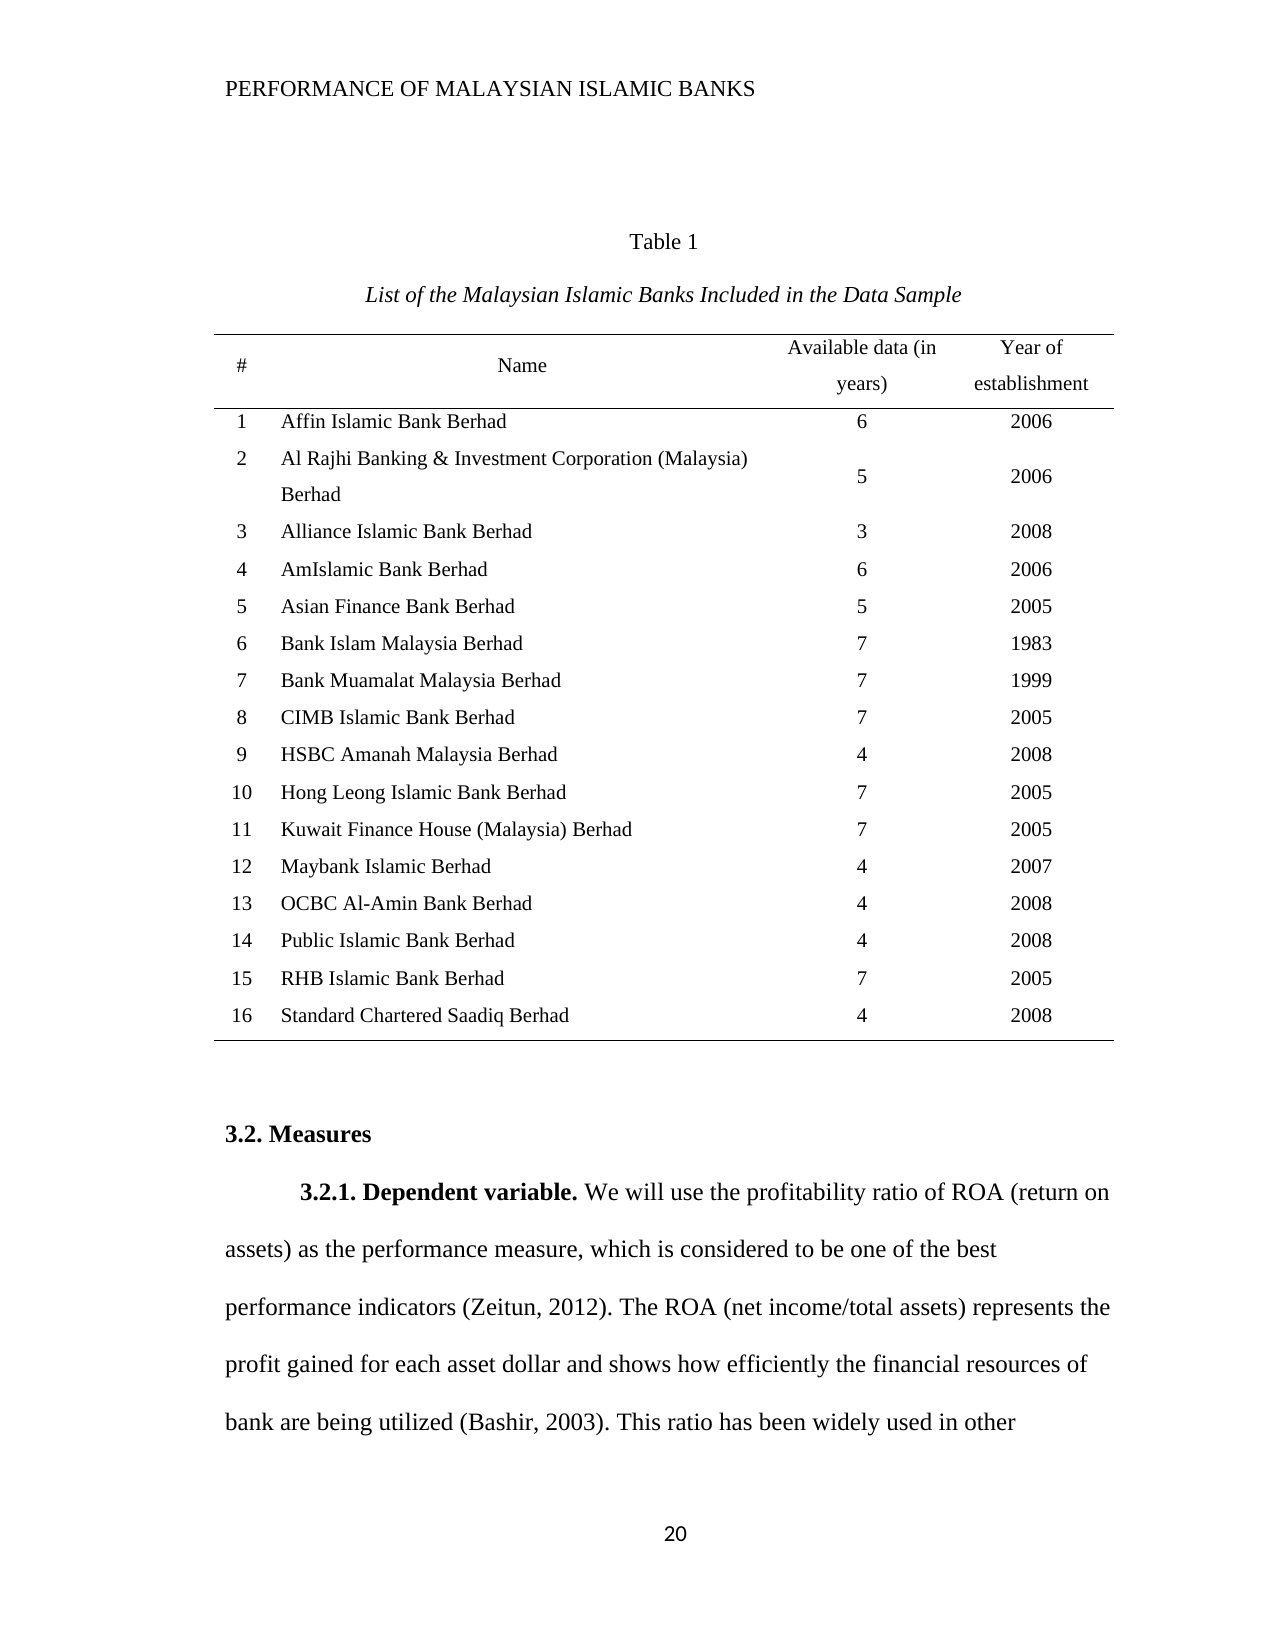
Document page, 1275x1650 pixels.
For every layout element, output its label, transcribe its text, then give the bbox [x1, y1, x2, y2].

table_cell 15 [214, 966, 269, 1003]
table_cell 8 [214, 705, 269, 742]
table_cell 4 [214, 556, 269, 594]
table_cell Standard Chartered Saadiq Berhad [269, 1003, 775, 1040]
table_cell 12 [214, 854, 269, 891]
table_cell 7 [775, 668, 949, 705]
table_cell Year of establishment [949, 335, 1114, 408]
table_cell 9 [214, 743, 269, 779]
subtitle 3.2. Measures [225, 1119, 1125, 1148]
table_cell 4 [775, 1003, 949, 1040]
table_cell Affin Islamic Bank Berhad [269, 409, 775, 446]
table_cell Al Rajhi Banking & Investment Corporation (Malaysia) Berhad [269, 446, 775, 519]
table_cell 2006 [949, 446, 1114, 519]
table_cell 2006 [949, 556, 1114, 594]
table_cell 2008 [949, 928, 1114, 966]
table_cell 10 [214, 780, 269, 817]
table_cell 2006 [949, 409, 1114, 446]
table_cell Hong Leong Islamic Bank Berhad [269, 780, 775, 817]
table_cell RHB Islamic Bank Berhad [269, 966, 775, 1003]
table_cell 1983 [949, 631, 1114, 668]
table_cell 2005 [949, 817, 1114, 854]
table_cell HSBC Amanah Malaysia Berhad [269, 743, 775, 779]
table_cell 2 [214, 446, 269, 519]
table_header Table 1 [214, 228, 1114, 281]
table_cell 11 [214, 817, 269, 854]
table_cell 4 [775, 891, 949, 928]
table_cell Available data (in years) [775, 335, 949, 408]
table_cell 7 [775, 780, 949, 817]
table_cell 2008 [949, 1003, 1114, 1040]
table_cell 1999 [949, 668, 1114, 705]
table_cell Asian Finance Bank Berhad [269, 594, 775, 631]
table_cell 4 [775, 743, 949, 779]
table_cell Kuwait Finance House (Malaysia) Berhad [269, 817, 775, 854]
table_cell 1 [214, 409, 269, 446]
table_cell OCBC Al-Amin Bank Berhad [269, 891, 775, 928]
table_cell Maybank Islamic Berhad [269, 854, 775, 891]
table_cell 5 [214, 594, 269, 631]
table_cell Name [269, 335, 775, 408]
table_cell List of the Malaysian Islamic Banks Included in the Data Sample [214, 281, 1114, 333]
table_cell 2005 [949, 594, 1114, 631]
table_cell 5 [775, 446, 949, 519]
table_cell Public Islamic Bank Berhad [269, 928, 775, 966]
table_cell 13 [214, 891, 269, 928]
table_cell 2005 [949, 780, 1114, 817]
table_cell 6 [775, 556, 949, 594]
table_cell CIMB Islamic Bank Berhad [269, 705, 775, 742]
table_cell 14 [214, 928, 269, 966]
table_cell Bank Islam Malaysia Berhad [269, 631, 775, 668]
table_cell 7 [775, 705, 949, 742]
table_cell 5 [775, 594, 949, 631]
table_cell 2005 [949, 705, 1114, 742]
table_cell 4 [775, 854, 949, 891]
table_cell 4 [775, 928, 949, 966]
table_cell 3 [775, 519, 949, 556]
table_cell 2008 [949, 519, 1114, 556]
table_cell 7 [775, 966, 949, 1003]
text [225, 1177, 1125, 1436]
table_cell AmIslamic Bank Berhad [269, 556, 775, 594]
table_cell 16 [214, 1003, 269, 1040]
table_cell Bank Muamalat Malaysia Berhad [269, 668, 775, 705]
table_cell # [214, 335, 269, 408]
table_cell 6 [214, 631, 269, 668]
table_cell 3 [214, 519, 269, 556]
table_cell 6 [775, 409, 949, 446]
table_cell Alliance Islamic Bank Berhad [269, 519, 775, 556]
table_cell 2007 [949, 854, 1114, 891]
table_cell 2008 [949, 891, 1114, 928]
table_cell 7 [775, 631, 949, 668]
table_cell 7 [775, 817, 949, 854]
table_cell 2005 [949, 966, 1114, 1003]
table_cell 7 [214, 668, 269, 705]
table_cell 2008 [949, 743, 1114, 779]
